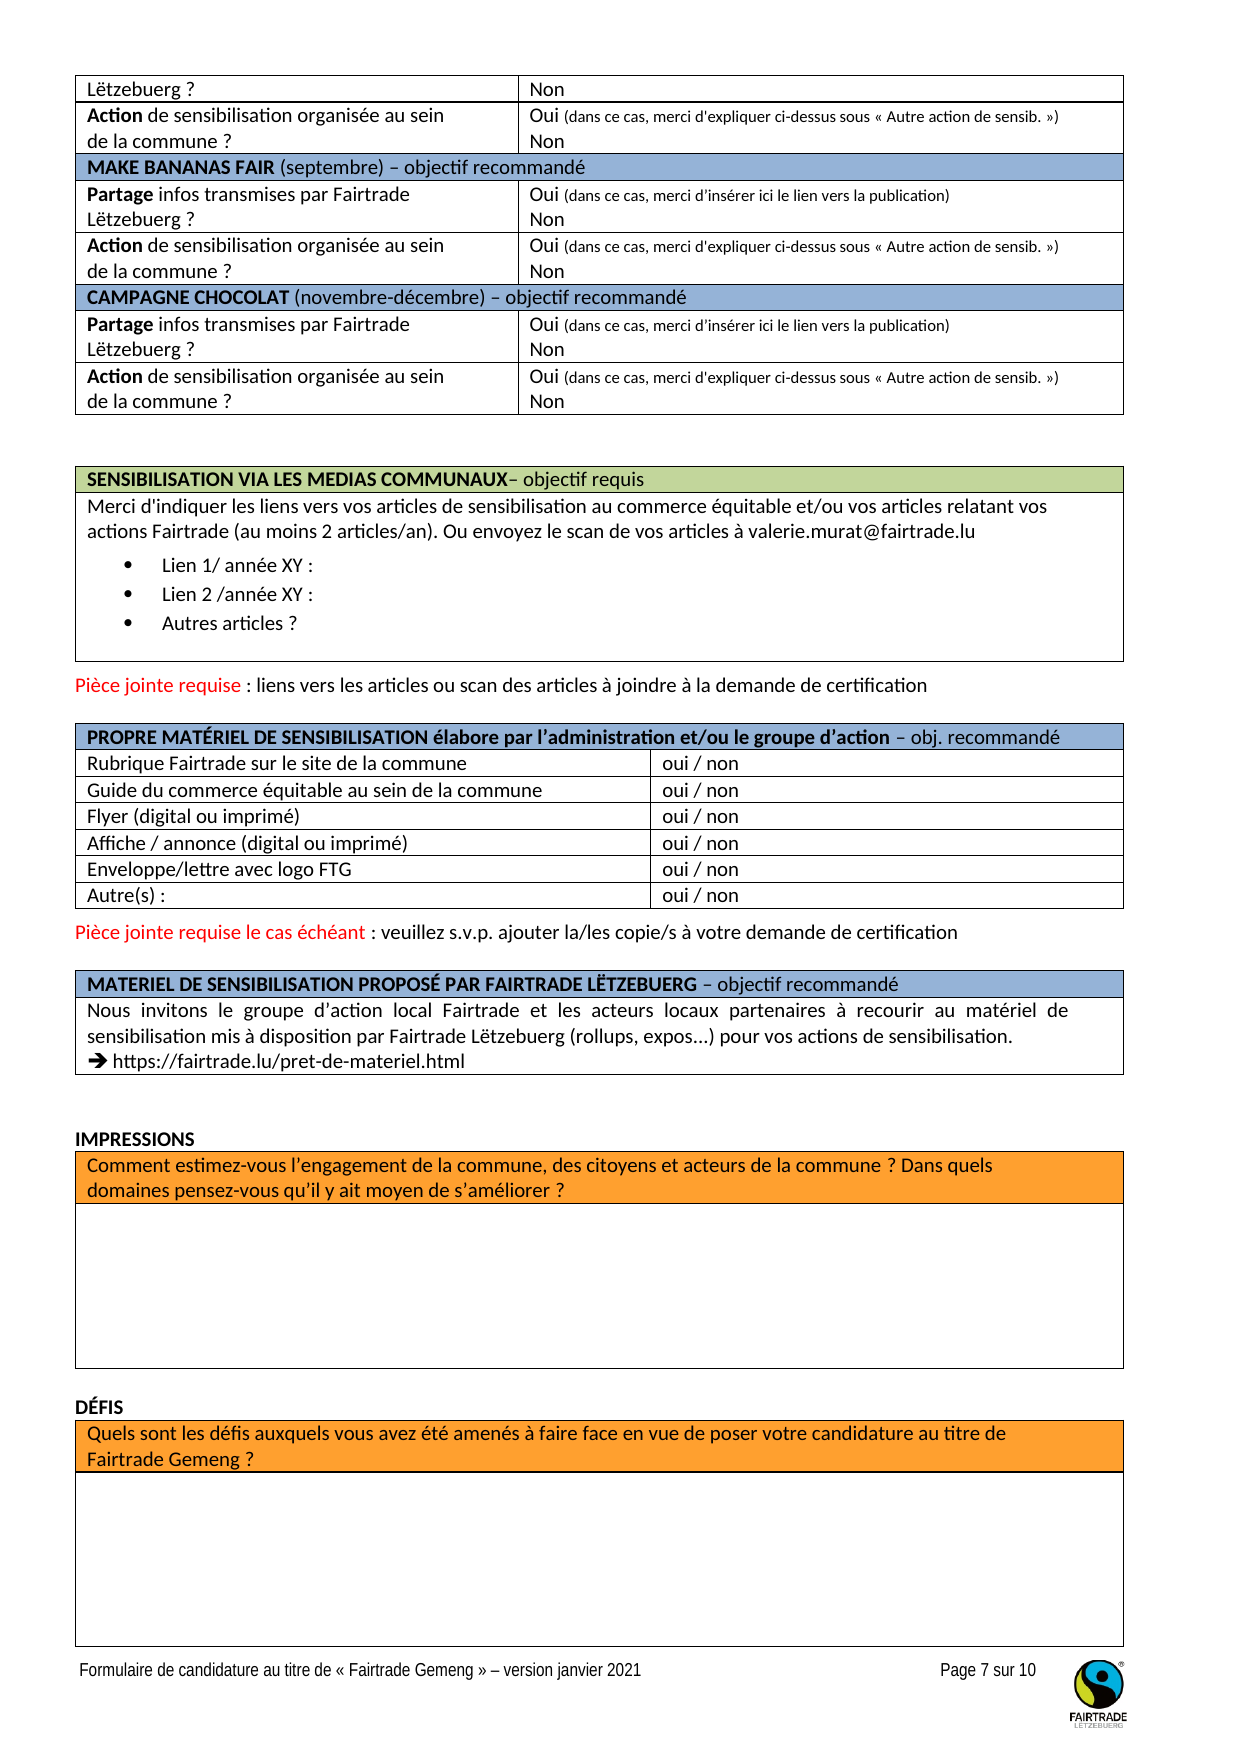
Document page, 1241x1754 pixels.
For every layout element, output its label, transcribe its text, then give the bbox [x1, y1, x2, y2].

table_cell Oui (dans ce cas, merci d'expliquer ci-dessus sous « Autre action de sensib. ») Non [519, 103, 1123, 153]
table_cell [76, 76, 518, 101]
table_cell Guide du commerce équitable au sein de la commune [76, 777, 650, 802]
table_cell Merci d'indiquer les liens vers vos articles de sensibilisation au commerce équitable et/ou vos articles relatant vos actions Fairtrade (au moins 2 articles/an). Ou envoyez le scan de vos articles à valerie.murat@fairtrade.lu Lien 1/ année XY : Lien 2 /année XY : Autres articles ? [76, 493, 1123, 661]
table_cell [76, 1473, 1123, 1646]
table_cell Action de sensibilisation organisée au sein de la commune ? [76, 103, 518, 153]
table_cell [76, 1204, 1123, 1368]
text Défis [75, 1394, 1123, 1419]
table_header MATERIEL DE SENSIBILISATION PROPOSÉ PAR FAIRTRADE LËTZEBUERG – objectif recommandé [76, 971, 1123, 997]
table_cell Action de sensibilisation organisée au sein de la commune ? [76, 363, 518, 414]
table_cell CAMPAGNE CHOCOLAT (novembre-décembre) – objectif recommandé [76, 285, 1123, 310]
table_cell Oui (dans ce cas, merci d’insérer ici le lien vers la publication) Non [519, 311, 1123, 362]
table_header PROPRE MATÉRIEL DE SENSIBILISATION élabore par l’administration et/ou le groupe d’action – obj. recommandé [76, 724, 1123, 749]
table_cell oui / non [651, 856, 1123, 882]
table_cell Oui (dans ce cas, merci d'expliquer ci-dessus sous « Autre action de sensib. ») Non [519, 233, 1123, 283]
table_cell Enveloppe/lettre avec logo FTG [76, 856, 650, 882]
table_cell oui / non [651, 803, 1123, 829]
text Pièce jointe requise le cas échéant : veuillez s.v.p. ajouter la/les copie/s à votre demande de certification [75, 919, 1123, 945]
table_cell oui / non [651, 750, 1123, 776]
text Pièce jointe requise : liens vers les articles ou scan des articles à joindre à la demande de certification [75, 672, 1123, 697]
table_cell Affiche / annonce (digital ou imprimé) [76, 830, 650, 855]
table_cell oui / non [651, 830, 1123, 855]
picture [1098, 1672, 1107, 1682]
table_header Quels sont les défis auxquels vous avez été amenés à faire face en vue de poser votre candidature au titre de Fairtrade Gemeng ? [76, 1421, 1123, 1471]
table_cell Flyer (digital ou imprimé) [76, 803, 650, 829]
table_cell oui / non [651, 883, 1123, 908]
table_cell Action de sensibilisation organisée au sein de la commune ? [76, 233, 518, 283]
table_cell Partage infos transmises par Fairtrade Lëtzebuerg ? [76, 181, 518, 232]
table_cell Oui (dans ce cas, merci d’insérer ici le lien vers la publication) Non [519, 181, 1123, 232]
table_cell Rubrique Fairtrade sur le site de la commune [76, 750, 650, 776]
table_cell Oui (dans ce cas, merci d'expliquer ci-dessus sous « Autre action de sensib. ») Non [519, 363, 1123, 414]
picture [1070, 1660, 1127, 1728]
table_cell Nous invitons le groupe d’action local Fairtrade et les acteurs locaux partenaires à recourir au matériel de sensibilisation mis à disposition par Fairtrade Lëtzebuerg (rollups, expos...) pour vos actions de sensibilisation. https://fairtrade.lu/pret-de-materiel.html [76, 998, 1123, 1074]
table_cell Partage infos transmises par Fairtrade Lëtzebuerg ? [76, 311, 518, 362]
table_header Comment estimez-vous l’engagement de la commune, des citoyens et acteurs de la commune ? Dans quels domaines pensez-vous qu’il y ait moyen de s’améliorer ? [76, 1152, 1123, 1203]
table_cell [519, 76, 1123, 101]
text Impressions [75, 1126, 1123, 1151]
table_cell MAKE BANANAS FAIR (septembre) – objectif recommandé [76, 154, 1123, 180]
table_header SENSIBILISATION VIA LES MEDIAS COMMUNAUX– objectif requis [76, 467, 1123, 492]
table_cell oui / non [651, 777, 1123, 802]
table_cell Autre(s) : [76, 883, 650, 908]
